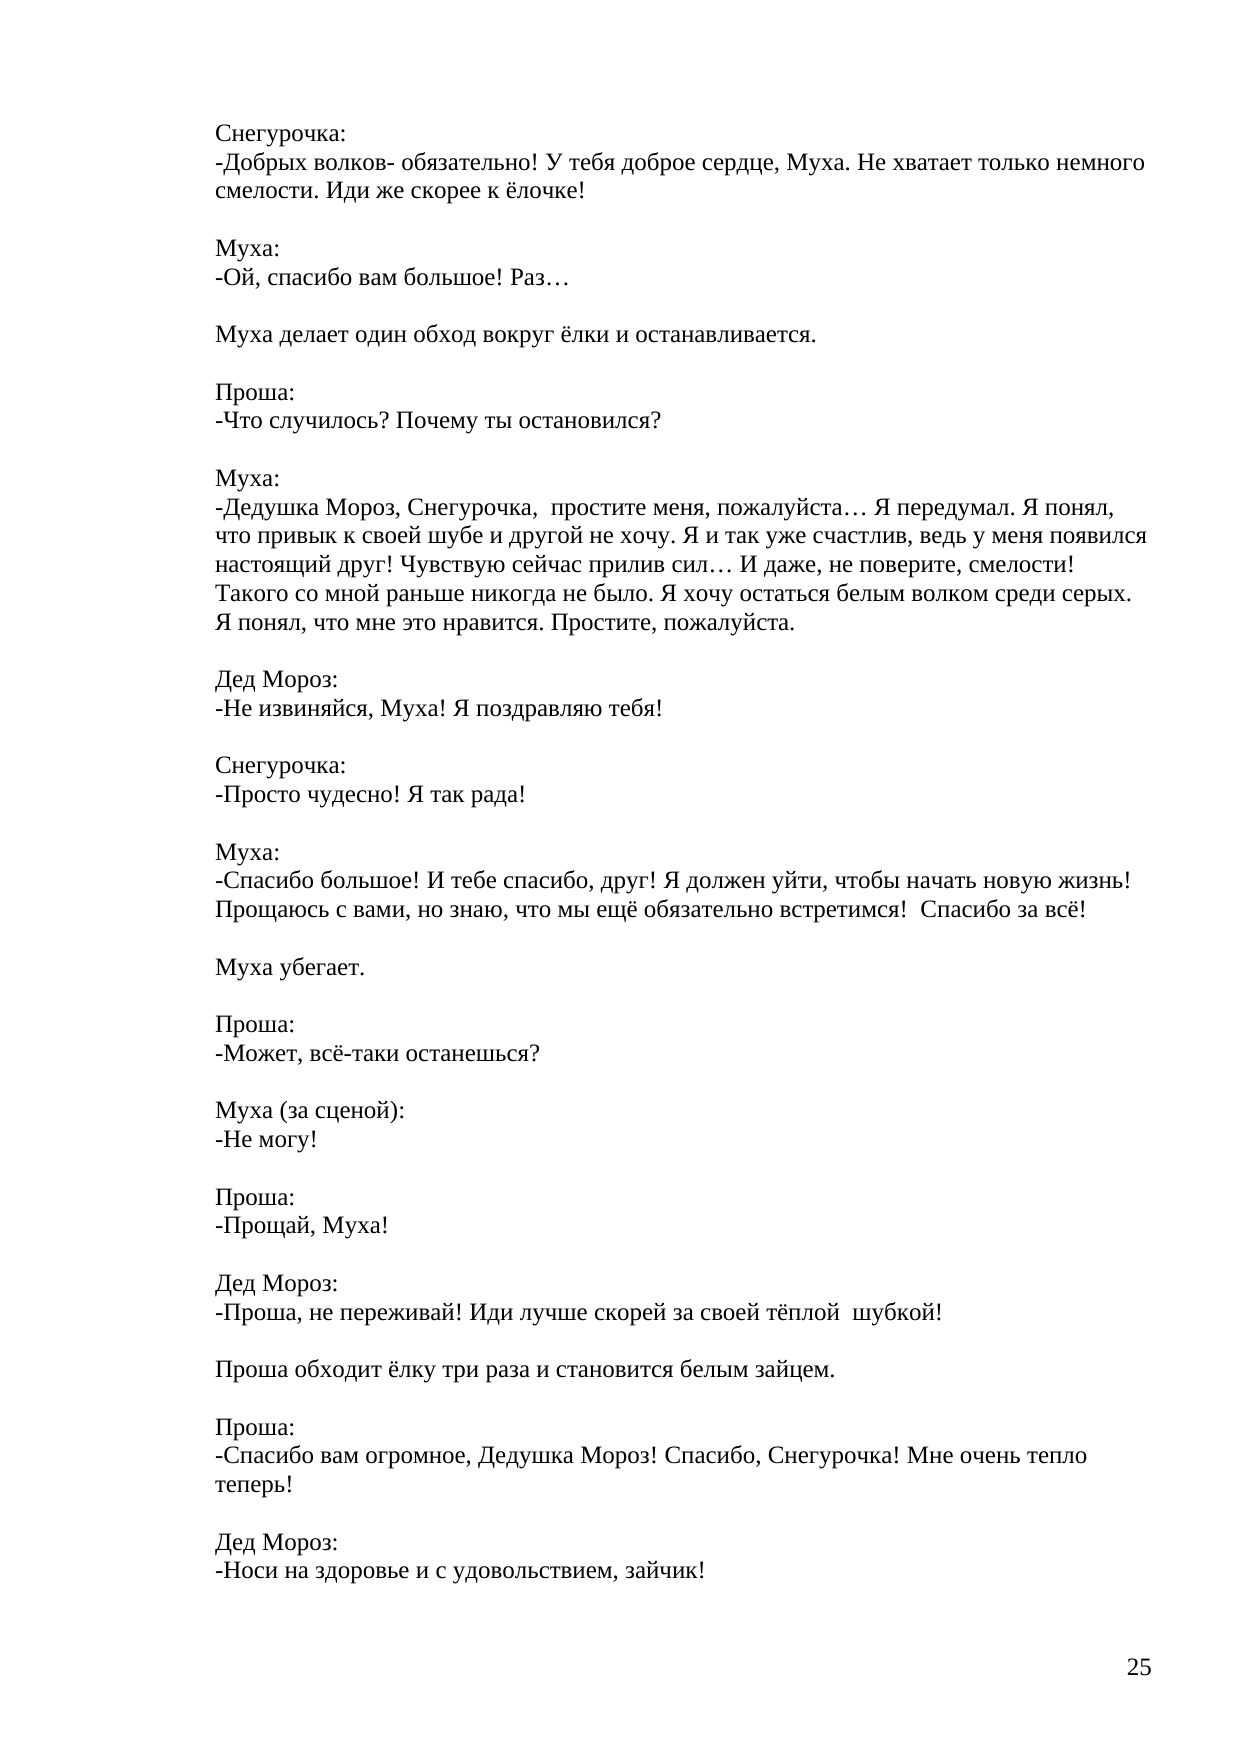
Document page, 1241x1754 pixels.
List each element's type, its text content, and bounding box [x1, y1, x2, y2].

text -Спасибо вам огромное, Дедушка Мороз! Спасибо, Снегурочка! Мне очень тепло теперь! [215, 1441, 1152, 1498]
text Дед Мороз: [215, 1268, 1152, 1297]
text Муха делает один обход вокруг ёлки и останавливается. [215, 319, 1152, 348]
text Муха: [177, 463, 1152, 492]
text Проша: [215, 1412, 1152, 1441]
text Проша: [215, 1182, 1152, 1211]
text -Добрых волков- обязательно! У тебя доброе сердце, Муха. Не хватает только немного смелости. Иди же скорее к ёлочке! [215, 147, 1152, 204]
text Дед Мороз: [215, 1527, 1152, 1556]
text -Проша, не переживай! Иди лучше скорей за своей тёплой шубкой! [215, 1297, 1152, 1326]
text Проша: [215, 377, 1152, 406]
text Проша: [215, 1009, 1152, 1038]
text Проша обходит ёлку три раза и становится белым зайцем. [215, 1354, 1152, 1383]
text -Прощай, Муха! [215, 1211, 1152, 1239]
text -Носи на здоровье и с удовольствием, зайчик! [215, 1556, 1152, 1584]
text Муха: [215, 233, 1152, 262]
text -Спасибо большое! И тебе спасибо, друг! Я должен уйти, чтобы начать новую жизнь! Прощаюсь с вами, но знаю, что мы ещё обязательно встретимся! Спасибо за всё! [215, 866, 1152, 923]
text Снегурочка: [215, 118, 1152, 147]
text -Может, всё-таки останешься? [215, 1038, 1152, 1067]
text -Не могу! [215, 1124, 1152, 1153]
text Муха (за сценой): [215, 1096, 1152, 1124]
text -Что случилось? Почему ты остановился? [215, 406, 1152, 434]
text -Не извиняйся, Муха! Я поздравляю тебя! [215, 693, 1152, 722]
text -Дедушка Мороз, Снегурочка, простите меня, пожалуйста… Я передумал. Я понял, что привык к своей шубе и другой не хочу. Я и так уже счастлив, ведь у меня появился настоящий друг! Чувствую сейчас прилив сил… И даже, не поверите, смелости! Такого со мной раньше никогда не было. Я хочу остаться белым волком среди серых. Я понял, что мне это нравится. Простите, пожалуйста. [215, 492, 1152, 636]
text -Ой, спасибо вам большое! Раз… [215, 262, 1152, 291]
text Муха: [215, 837, 1152, 866]
text Снегурочка: [215, 751, 1152, 779]
text Дед Мороз: [215, 664, 1152, 693]
text -Просто чудесно! Я так рада! [215, 779, 1152, 808]
text Муха убегает. [215, 952, 1152, 981]
